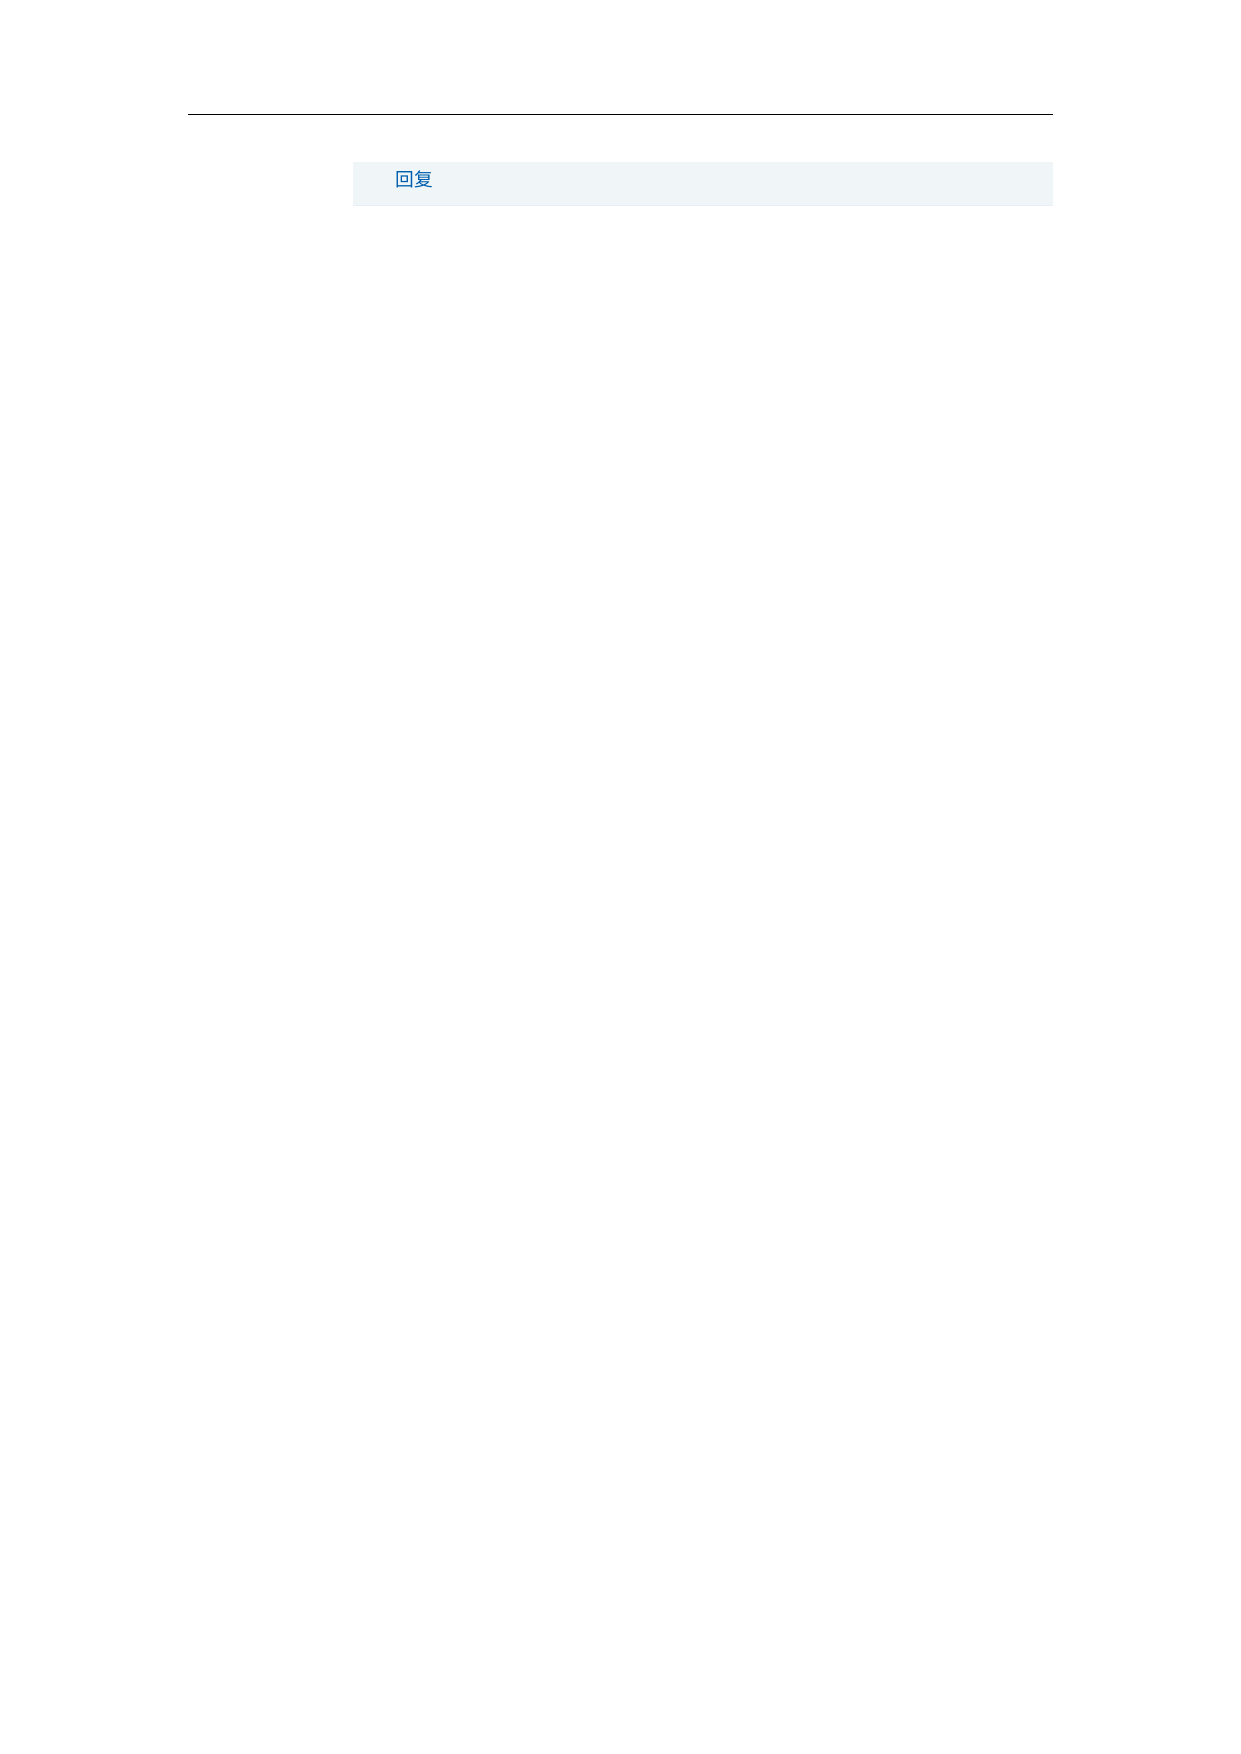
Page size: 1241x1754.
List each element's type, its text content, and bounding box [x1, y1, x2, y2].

text 回复 [353, 162, 1053, 205]
